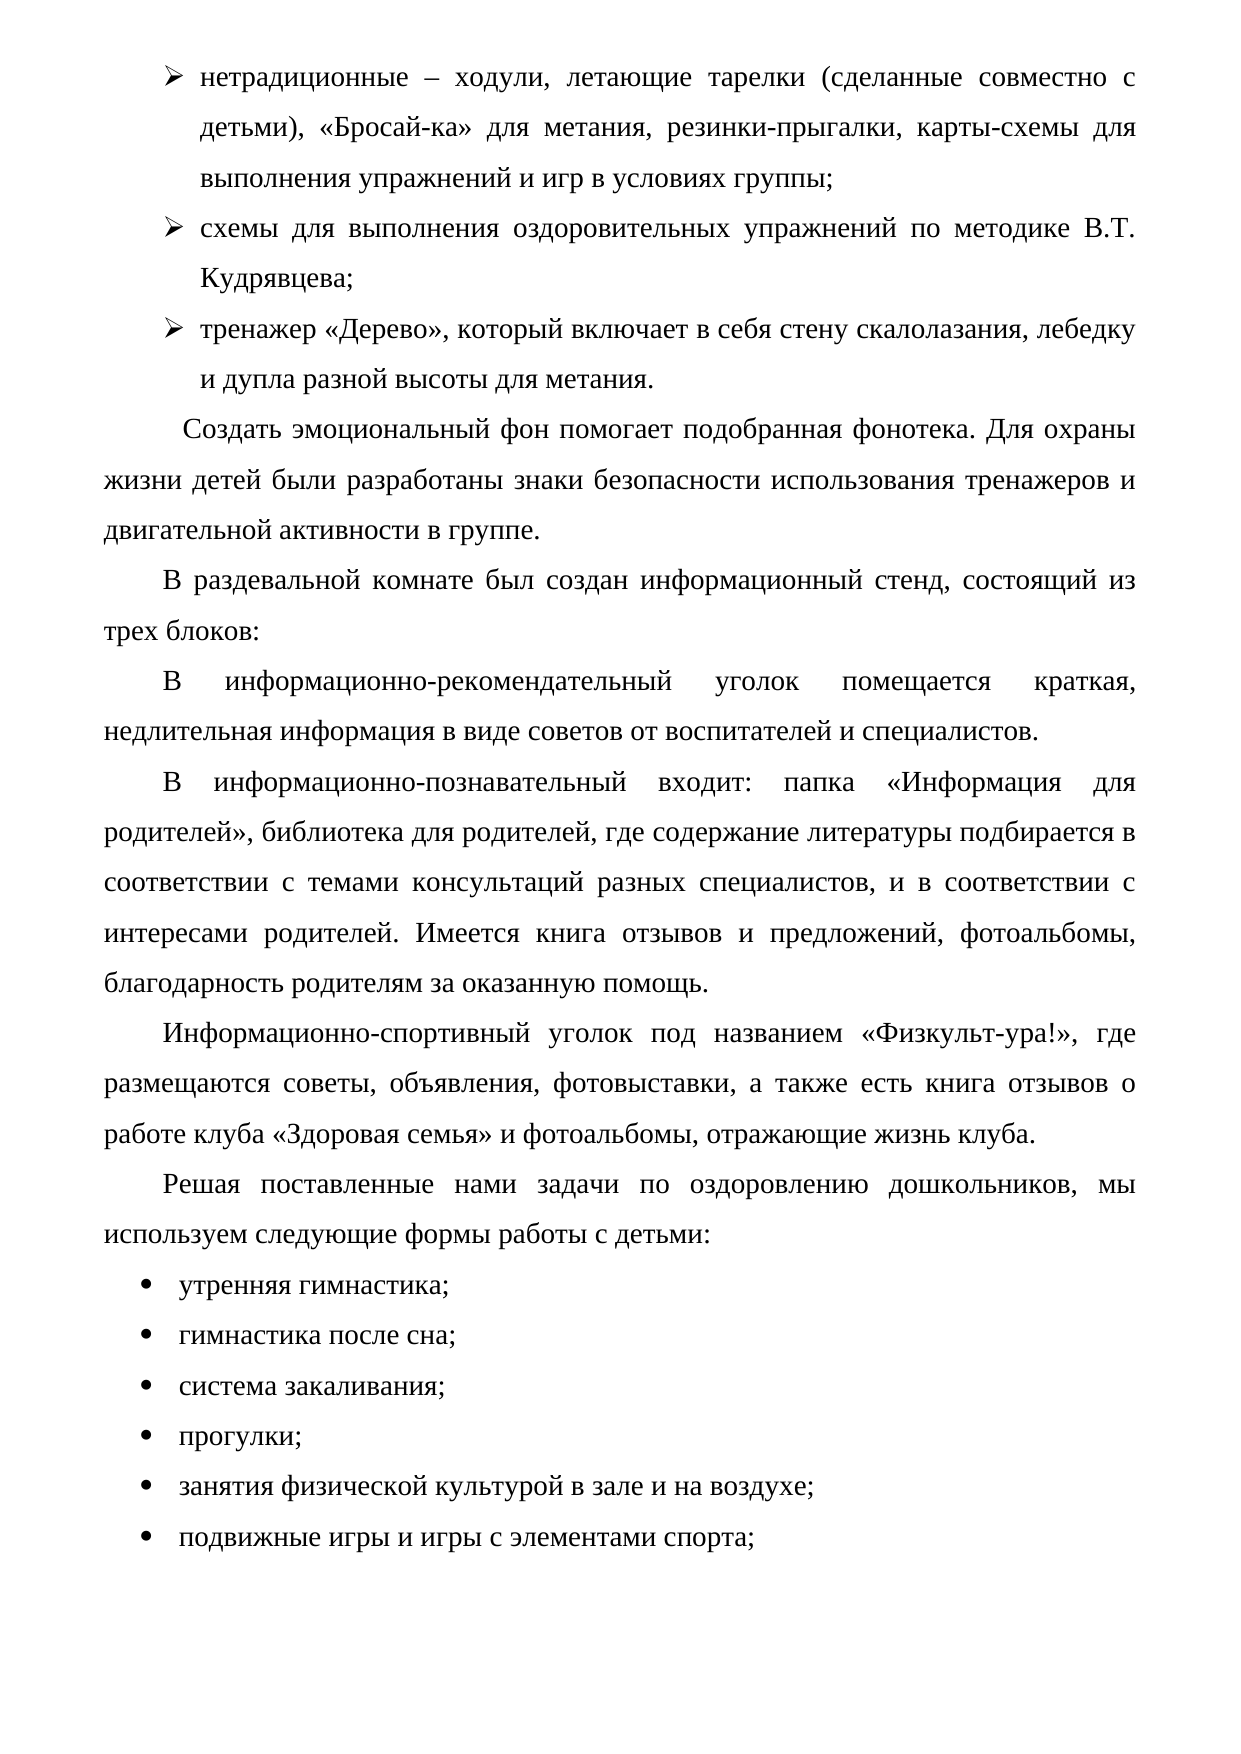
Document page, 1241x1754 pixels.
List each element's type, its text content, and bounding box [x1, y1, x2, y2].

list занятия физической культурой в зале и на воздухе; [141, 1468, 1137, 1502]
list тренажер «Дерево», который включает в себя стену скалолазания, лебедку и дупла разной высоты для метания. [162, 311, 1137, 395]
list нетрадиционные – ходули, летающие тарелки (сделанные совместно с детьми), «Бросай-ка» для метания, резинки-прыгалки, карты-схемы для выполнения упражнений и игр в условиях группы; [162, 59, 1137, 193]
list система закаливания; [141, 1368, 1137, 1401]
list прогулки; [141, 1418, 1137, 1452]
text Решая поставленные нами задачи по оздоровлению дошкольников, мы используем следующие формы работы с детьми: [103, 1166, 1137, 1250]
list подвижные игры и игры с элементами спорта; [141, 1519, 1137, 1553]
text Создать эмоциональный фон помогает подобранная фонотека. Для охраны жизни детей были разработаны знаки безопасности использования тренажеров и двигательной активности в группе. [103, 412, 1137, 546]
list гимнастика после сна; [141, 1317, 1137, 1351]
list схемы для выполнения оздоровительных упражнений по методике В.Т. Кудрявцева; [162, 210, 1137, 294]
text В раздевальной комнате был создан информационный стенд, состоящий из трех блоков: [103, 562, 1137, 646]
text Информационно-спортивный уголок под названием «Физкульт-ура!», где размещаются советы, объявления, фотовыставки, а также есть книга отзывов о работе клуба «Здоровая семья» и фотоальбомы, отражающие жизнь клуба. [103, 1015, 1137, 1149]
text В информационно-рекомендательный уголок помещается краткая, недлительная информация в виде советов от воспитателей и специалистов. [103, 663, 1137, 747]
text В информационно-познавательный входит: папка «Информация для родителей», библиотека для родителей, где содержание литературы подбирается в соответствии с темами консультаций разных специалистов, и в соответствии с интересами родителей. Имеется книга отзывов и предложений, фотоальбомы, благодарность родителям за оказанную помощь. [103, 764, 1137, 998]
list утренняя гимнастика; [141, 1267, 1137, 1301]
